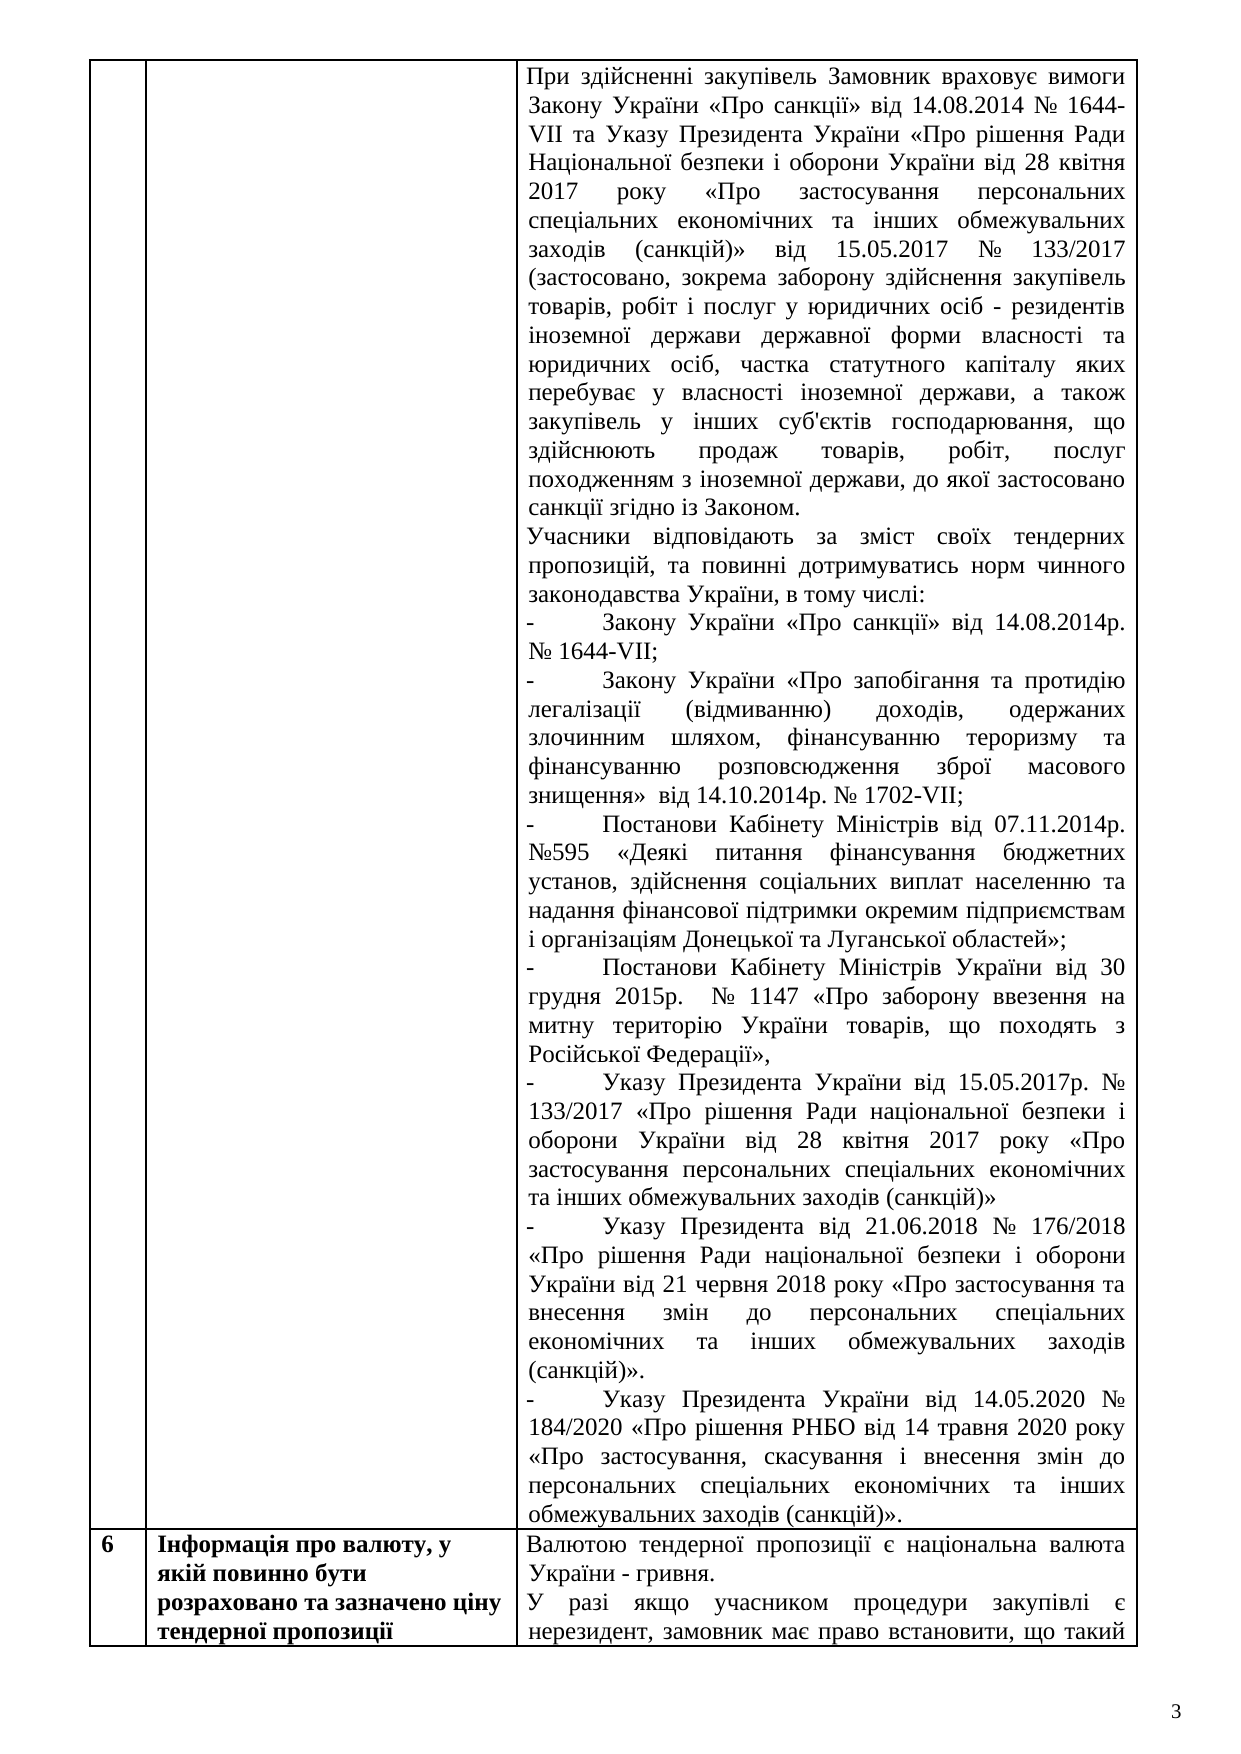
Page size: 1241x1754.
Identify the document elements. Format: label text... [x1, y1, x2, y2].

table_cell 5 [91, 61, 145, 1527]
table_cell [147, 1530, 516, 1644]
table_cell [518, 61, 1136, 1527]
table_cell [518, 1530, 1136, 1644]
table_cell 6 [91, 1530, 145, 1644]
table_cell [147, 61, 516, 1527]
